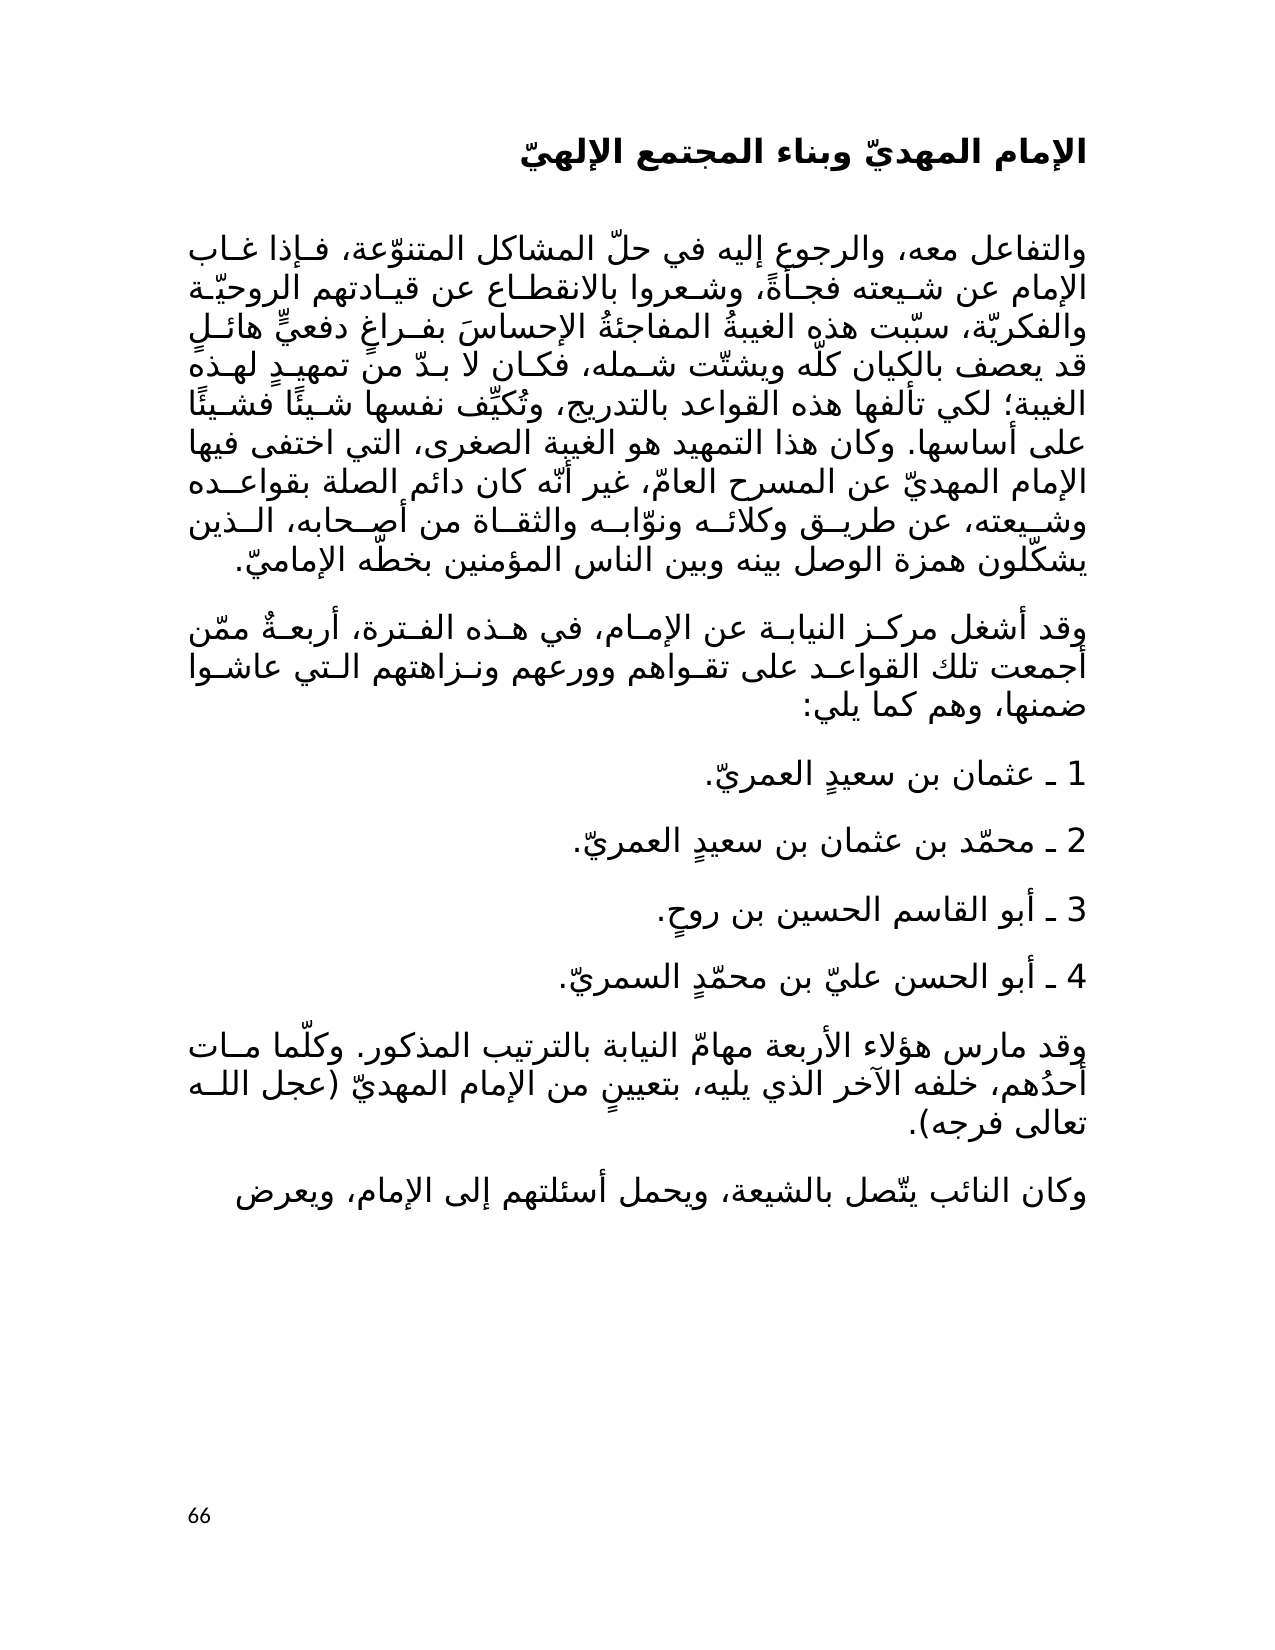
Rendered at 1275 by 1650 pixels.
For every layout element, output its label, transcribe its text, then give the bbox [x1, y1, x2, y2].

text وقد مارس هؤلاء الأربعة مهامّ النيابة بالترتيب المذكور. وكلّما مات أحدُهم، خلفه الآخر الذي يليه، بتعيينٍ من الإمام المهديّ (عجل الله تعالى فرجه). [187, 1026, 1087, 1143]
text 2 ـ محمّد بن عثمان بن سعيدٍ العمريّ. [187, 822, 1087, 861]
text والتفاعل معه، والرجوع إليه في حلّ المشاكل المتنوّعة، فإذا غاب الإمام عن شيعته فجأةً، وشعروا بالانقطاع عن قيادتهم الروحيّة والفكريّة، سبّبت هذه الغيبةُ المفاجئةُ الإحساسَ بفراغٍ دفعيٍّ هائلٍ قد يعصف بالكيان كلّه ويشتّت شمله، فكان لا بدّ من تمهيدٍ لهذه الغيبة؛ لكي تألفها هذه القواعد بالتدريج، وتُكيِّف نفسها شيئًا فشيئًا على أساسها. وكان هذا التمهيد هو الغيبة الصغرى، التي اختفى فيها الإمام المهديّ عن المسرح العامّ، غير أنّه كان دائم الصلة بقواعده وشيعته، عن طريق وكلائه ونوّابه والثقاة من أصحابه، الذين يشكّلون همزة الوصل بينه وبين الناس المؤمنين بخطّه الإماميّ. [187, 229, 1087, 579]
text 4 ـ أبو الحسن عليّ بن محمّدٍ السمريّ. [187, 958, 1087, 997]
text وقد أشغل مركز النيابة عن الإمام، في هذه الفترة، أربعةٌ ممّن أجمعت تلك القواعد على تقواهم وورعهم ونزاهتهم التي عاشوا ضمنها، وهم كما يلي: [187, 608, 1087, 725]
text وكان النائب يتّصل بالشيعة، ويحمل أسئلتهم إلى الإمام، ويعرض [187, 1172, 1087, 1211]
text 1 ـ عثمان بن سعيدٍ العمريّ. [187, 754, 1087, 793]
text 3 ـ أبو القاسم الحسين بن روحٍ. [187, 890, 1087, 929]
